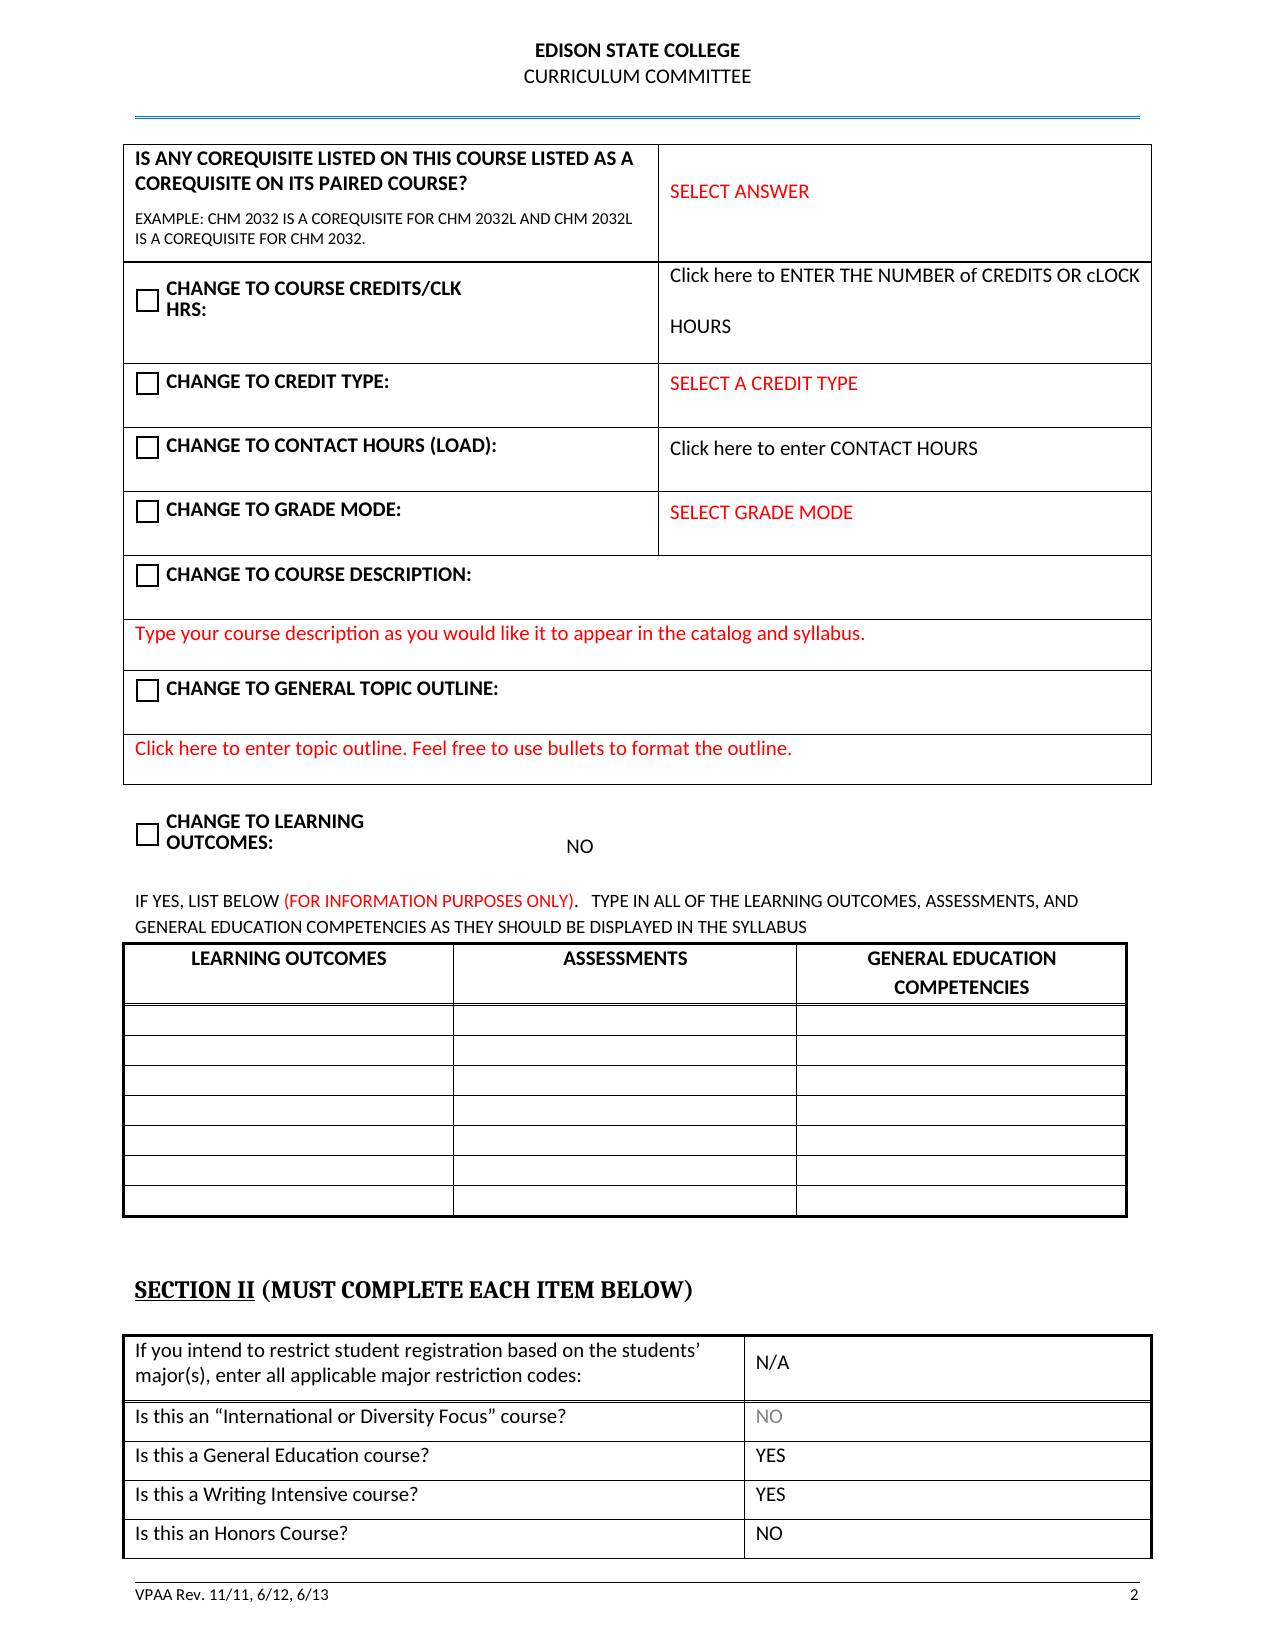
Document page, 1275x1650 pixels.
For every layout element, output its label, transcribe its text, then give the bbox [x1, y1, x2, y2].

table_cell [659, 428, 1151, 491]
table_cell [797, 1126, 1125, 1155]
table_cell [454, 1096, 796, 1125]
table_cell [659, 364, 1151, 427]
table_header N/A [745, 1337, 1150, 1400]
table_cell [124, 620, 1151, 670]
table_cell [659, 263, 1151, 363]
table_cell [454, 1066, 796, 1095]
table_cell [797, 1156, 1125, 1185]
table_cell [125, 1066, 453, 1095]
table_cell Is this an Honors Course? [125, 1520, 744, 1558]
table_cell [659, 145, 1151, 261]
table_cell [125, 1036, 453, 1065]
table_cell [454, 1006, 796, 1035]
table_cell [125, 1096, 453, 1125]
table_cell [124, 428, 658, 491]
table_cell [745, 1520, 1150, 1558]
table_cell [124, 671, 1151, 734]
table_cell IS ANY COREQUISITE LISTED ON THIS COURSE LISTED AS A COREQUISITE ON ITS PAIRED COURSE? eXAMPLE: CHM 2032 IS A COREQUISITE FOR CHM 2032L AND CHM 2032L IS A COREQUISITE FOR CHM 2032. [124, 145, 658, 261]
table_cell [125, 1006, 453, 1035]
table_cell [797, 1066, 1125, 1095]
table_cell Is this a Writing Intensive course? [125, 1481, 744, 1519]
table_header LEARNING OUTCOMES [125, 945, 453, 1003]
table_cell [659, 492, 1151, 555]
table_cell [745, 1403, 1150, 1441]
table_cell [797, 1096, 1125, 1125]
table_cell Is this a General Education course? [125, 1442, 744, 1480]
table_header If you intend to restrict student registration based on the students’ major(s), enter all applicable major restriction codes: [125, 1337, 744, 1400]
table_cell [124, 735, 1151, 784]
table_cell [454, 1186, 796, 1215]
table_cell [125, 1186, 453, 1215]
table_cell [745, 1442, 1150, 1480]
table_cell [125, 1126, 453, 1155]
table_cell [797, 1186, 1125, 1215]
table_cell [454, 1036, 796, 1065]
table_cell Is this an “International or Diversity Focus” course? [125, 1403, 744, 1441]
table_cell [797, 1006, 1125, 1035]
subtitle SECTION II (must complete each item below) [135, 1247, 1140, 1304]
table_cell [124, 556, 1151, 619]
table_cell [454, 1156, 796, 1185]
table_cell [797, 1036, 1125, 1065]
table_cell [745, 1481, 1150, 1519]
table_cell [124, 492, 658, 555]
table_cell [124, 263, 658, 363]
table_header GENERAL EDUCATION COMPETENCIES [797, 945, 1125, 1003]
table_header ASSESSMENTS [454, 945, 796, 1003]
table_cell [124, 364, 658, 427]
text If yes, list below (for information purposes only). TYPE IN ALL OF THE LEARNING OUTCOMES, ASSESSMENTS, AND GENeral EDucation COMPETENCIES AS THEY SHOULD BE DISPLAYED IN THE SYLLABUS [135, 889, 1140, 938]
table_cell [454, 1126, 796, 1155]
table_cell [125, 1156, 453, 1185]
